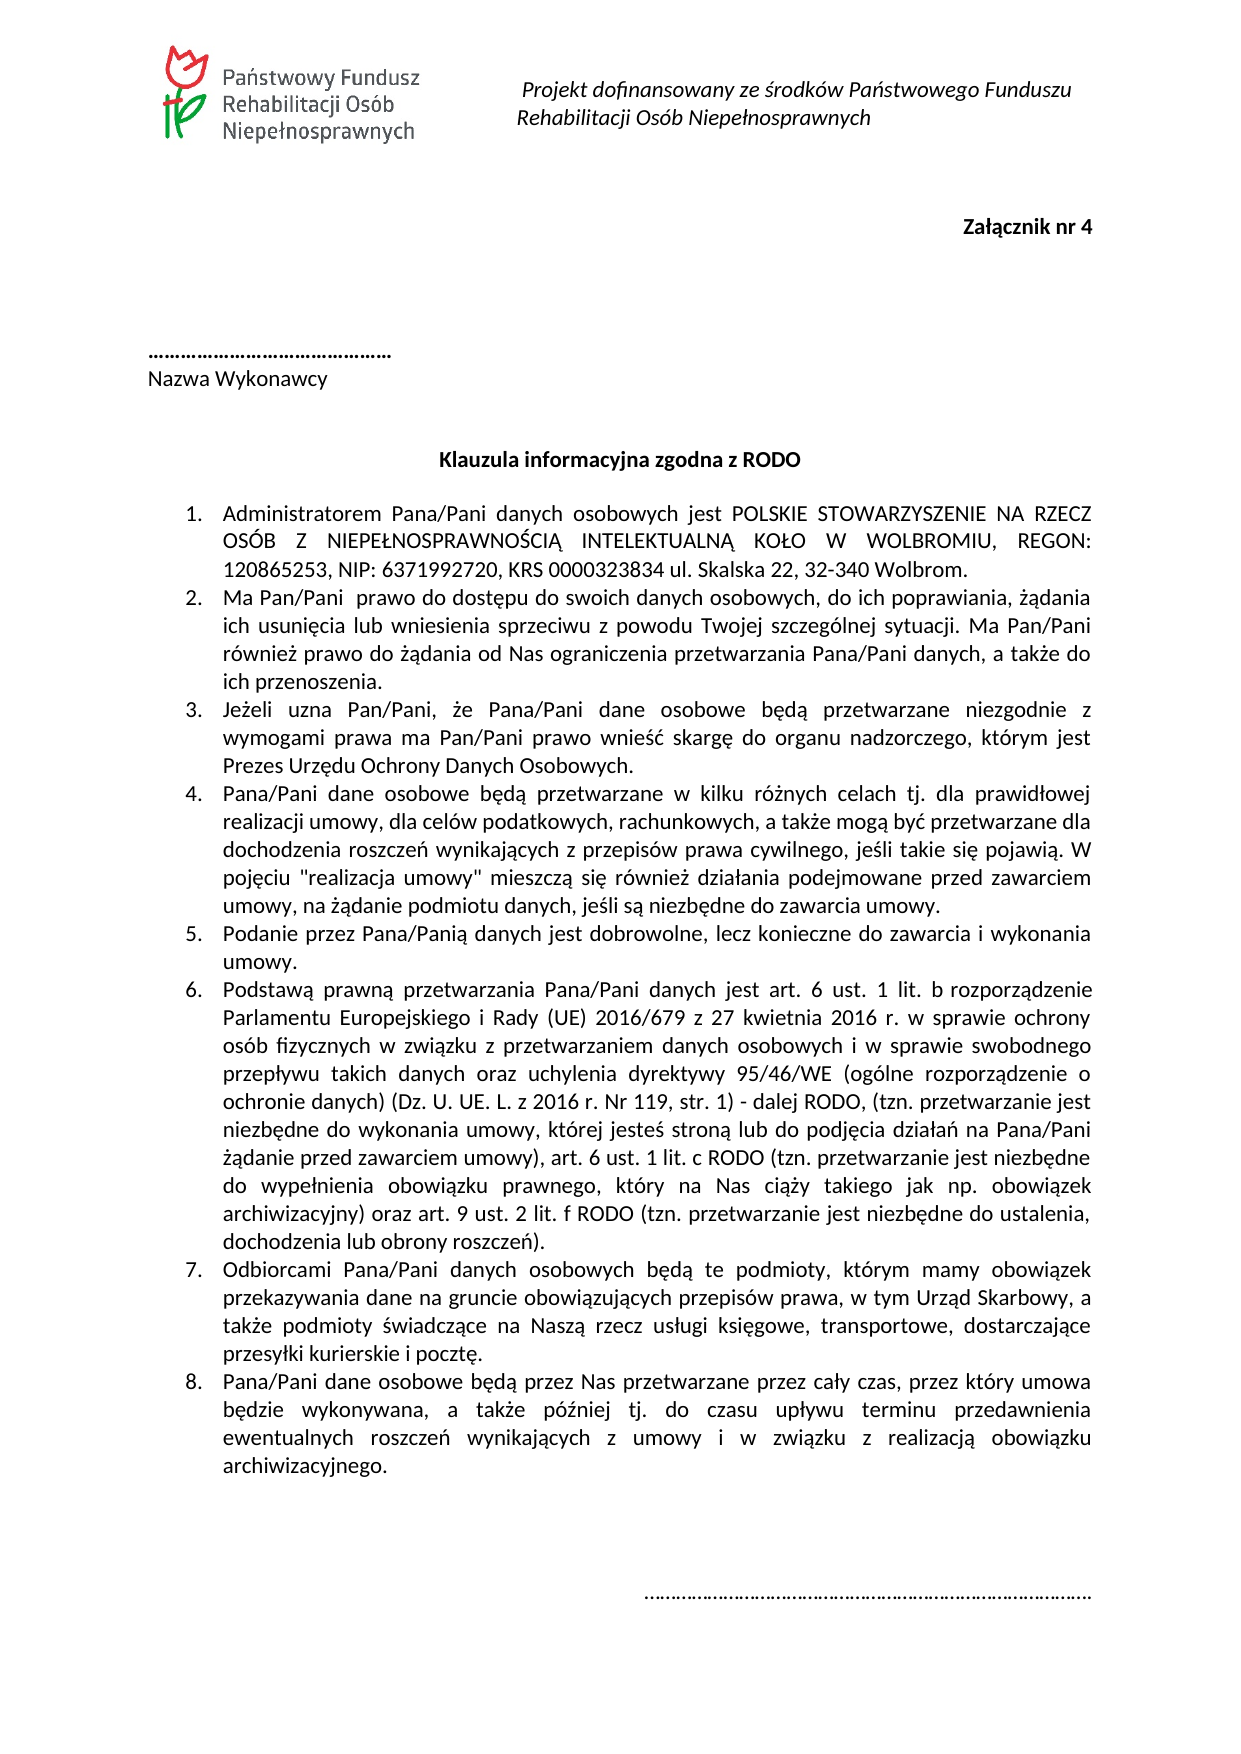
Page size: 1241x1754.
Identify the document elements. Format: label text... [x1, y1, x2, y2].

list Odbiorcami Pana/Pani danych osobowych będą te podmioty, którym mamy obowiązek przekazywania dane na gruncie obowiązujących przepisów prawa, w tym Urząd Skarbowy, a także podmioty świadczące na Naszą rzecz usługi księgowe, transportowe, dostarczające przesyłki kurierskie i pocztę. [185, 1255, 1093, 1367]
picture [116, 2, 464, 187]
text …………………………………………………………………………. [148, 1577, 1093, 1605]
text Załącznik nr 4 [148, 212, 1093, 240]
list Pana/Pani dane osobowe będą przez Nas przetwarzane przez cały czas, przez który umowa będzie wykonywana, a także później tj. do czasu upływu terminu przedawnienia ewentualnych roszczeń wynikających z umowy i w związku z realizacją obowiązku archiwizacyjnego. [185, 1367, 1093, 1479]
text Nazwa Wykonawcy [148, 364, 1093, 393]
list Administratorem Pana/Pani danych osobowych jest POLSKIE STOWARZYSZENIE NA RZECZ OSÓB Z NIEPEŁNOSPRAWNOŚCIĄ INTELEKTUALNĄ KOŁO W WOLBROMIU, REGON: 120865253, NIP: 6371992720, KRS 0000323834 ul. Skalska 22, 32-340 Wolbrom. [185, 499, 1093, 583]
list Podanie przez Pana/Panią danych jest dobrowolne, lecz konieczne do zawarcia i wykonania umowy. [185, 919, 1093, 975]
list Pana/Pani dane osobowe będą przetwarzane w kilku różnych celach tj. dla prawidłowej realizacji umowy, dla celów podatkowych, rachunkowych, a także mogą być przetwarzane dla dochodzenia roszczeń wynikających z przepisów prawa cywilnego, jeśli takie się pojawią. W pojęciu "realizacja umowy" mieszczą się również działania podejmowane przed zawarciem umowy, na żądanie podmiotu danych, jeśli są niezbędne do zawarcia umowy. [185, 779, 1093, 919]
list Jeżeli uzna Pan/Pani, że Pana/Pani dane osobowe będą przetwarzane niezgodnie z wymogami prawa ma Pan/Pani prawo wnieść skargę do organu nadzorczego, którym jest Prezes Urzędu Ochrony Danych Osobowych. [185, 695, 1093, 779]
list Ma Pan/Pani prawo do dostępu do swoich danych osobowych, do ich poprawiania, żądania ich usunięcia lub wniesienia sprzeciwu z powodu Twojej szczególnej sytuacji. Ma Pan/Pani również prawo do żądania od Nas ograniczenia przetwarzania Pana/Pani danych, a także do ich przenoszenia. [185, 583, 1093, 695]
text ……………………………………… [148, 337, 1093, 364]
list Podstawą prawną przetwarzania Pana/Pani danych jest art. 6 ust. 1 lit. b rozporządzenie Parlamentu Europejskiego i Rady (UE) 2016/679 z 27 kwietnia 2016 r. w sprawie ochrony osób fizycznych w związku z przetwarzaniem danych osobowych i w sprawie swobodnego przepływu takich danych oraz uchylenia dyrektywy 95/46/WE (ogólne rozporządzenie o ochronie danych) (Dz. U. UE. L. z 2016 r. Nr 119, str. 1) - dalej RODO, (tzn. przetwarzanie jest niezbędne do wykonania umowy, której jesteś stroną lub do podjęcia działań na Pana/Pani żądanie przed zawarciem umowy), art. 6 ust. 1 lit. c RODO (tzn. przetwarzanie jest niezbędne do wypełnienia obowiązku prawnego, który na Nas ciąży takiego jak np. obowiązek archiwizacyjny) oraz art. 9 ust. 2 lit. f RODO (tzn. przetwarzanie jest niezbędne do ustalenia, dochodzenia lub obrony roszczeń). [185, 975, 1093, 1255]
text Klauzula informacyjna zgodna z RODO [148, 446, 1093, 474]
